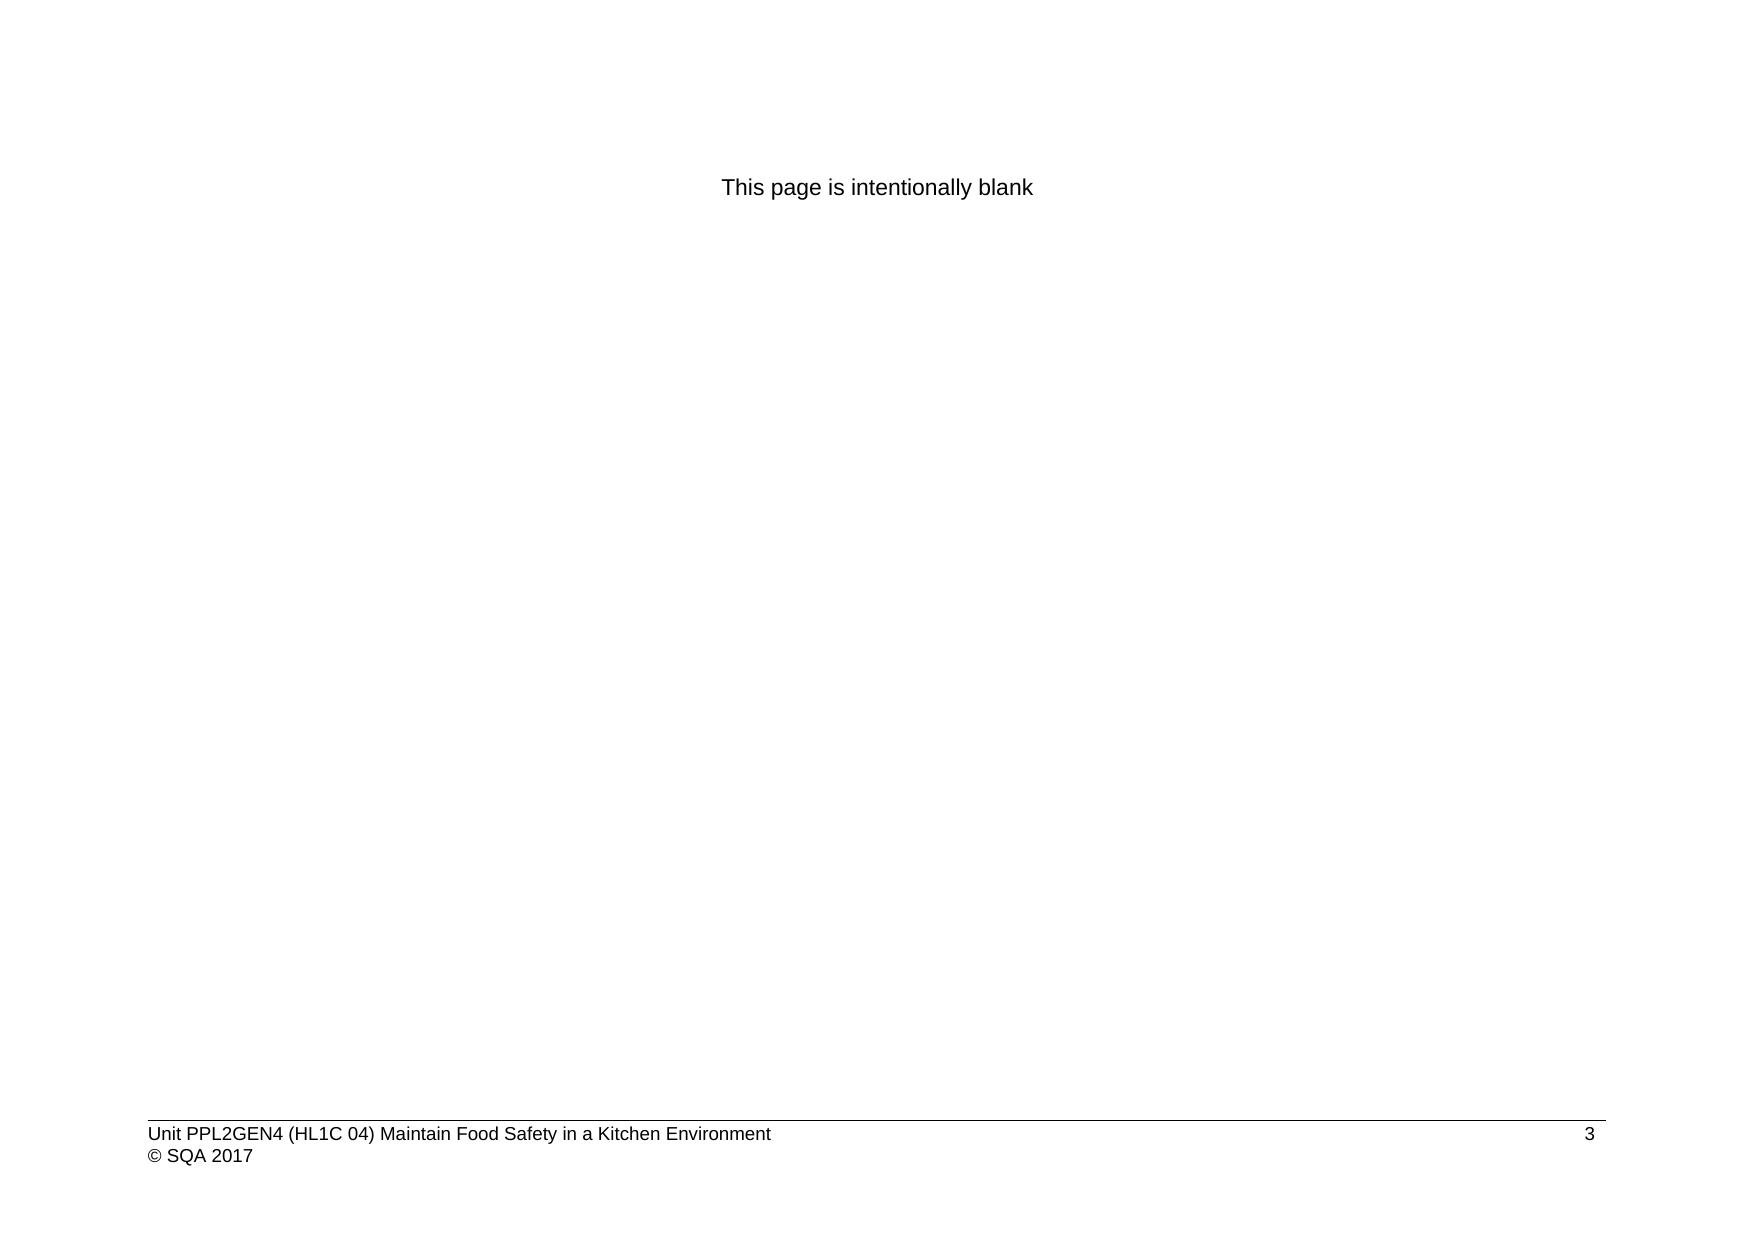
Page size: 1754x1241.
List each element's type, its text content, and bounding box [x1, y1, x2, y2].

text This page is intentionally blank [148, 174, 1606, 200]
